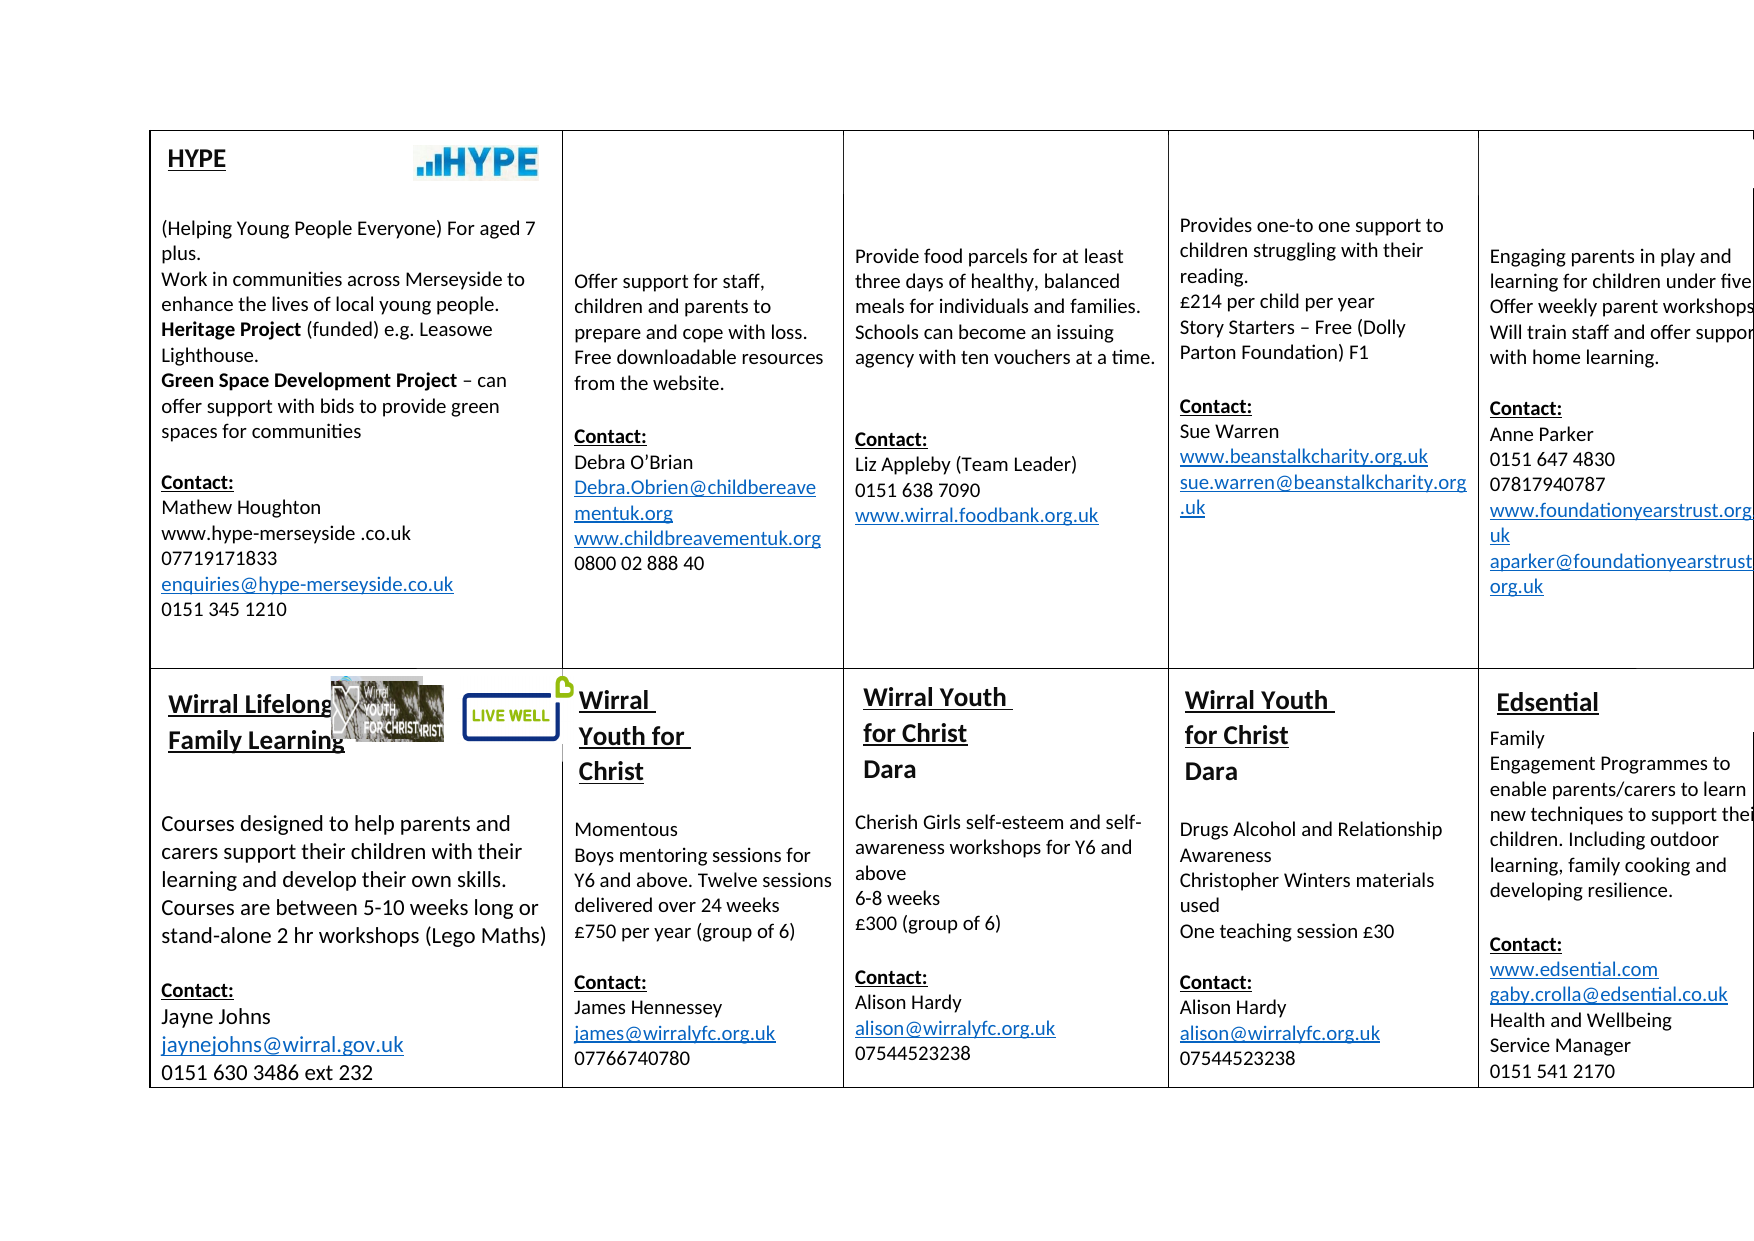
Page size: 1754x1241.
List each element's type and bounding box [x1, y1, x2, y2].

table_cell [1169, 131, 1478, 668]
picture [330, 676, 444, 742]
table_cell [563, 669, 843, 1087]
table_cell [151, 131, 562, 668]
table_cell [563, 131, 843, 668]
table_cell [844, 669, 1168, 1087]
table_cell [1169, 669, 1478, 1087]
table_cell [844, 131, 1168, 668]
picture [457, 676, 574, 744]
picture [413, 145, 539, 181]
table_cell [1479, 131, 1753, 668]
table_cell [151, 669, 562, 1087]
table_cell [1479, 669, 1753, 1087]
